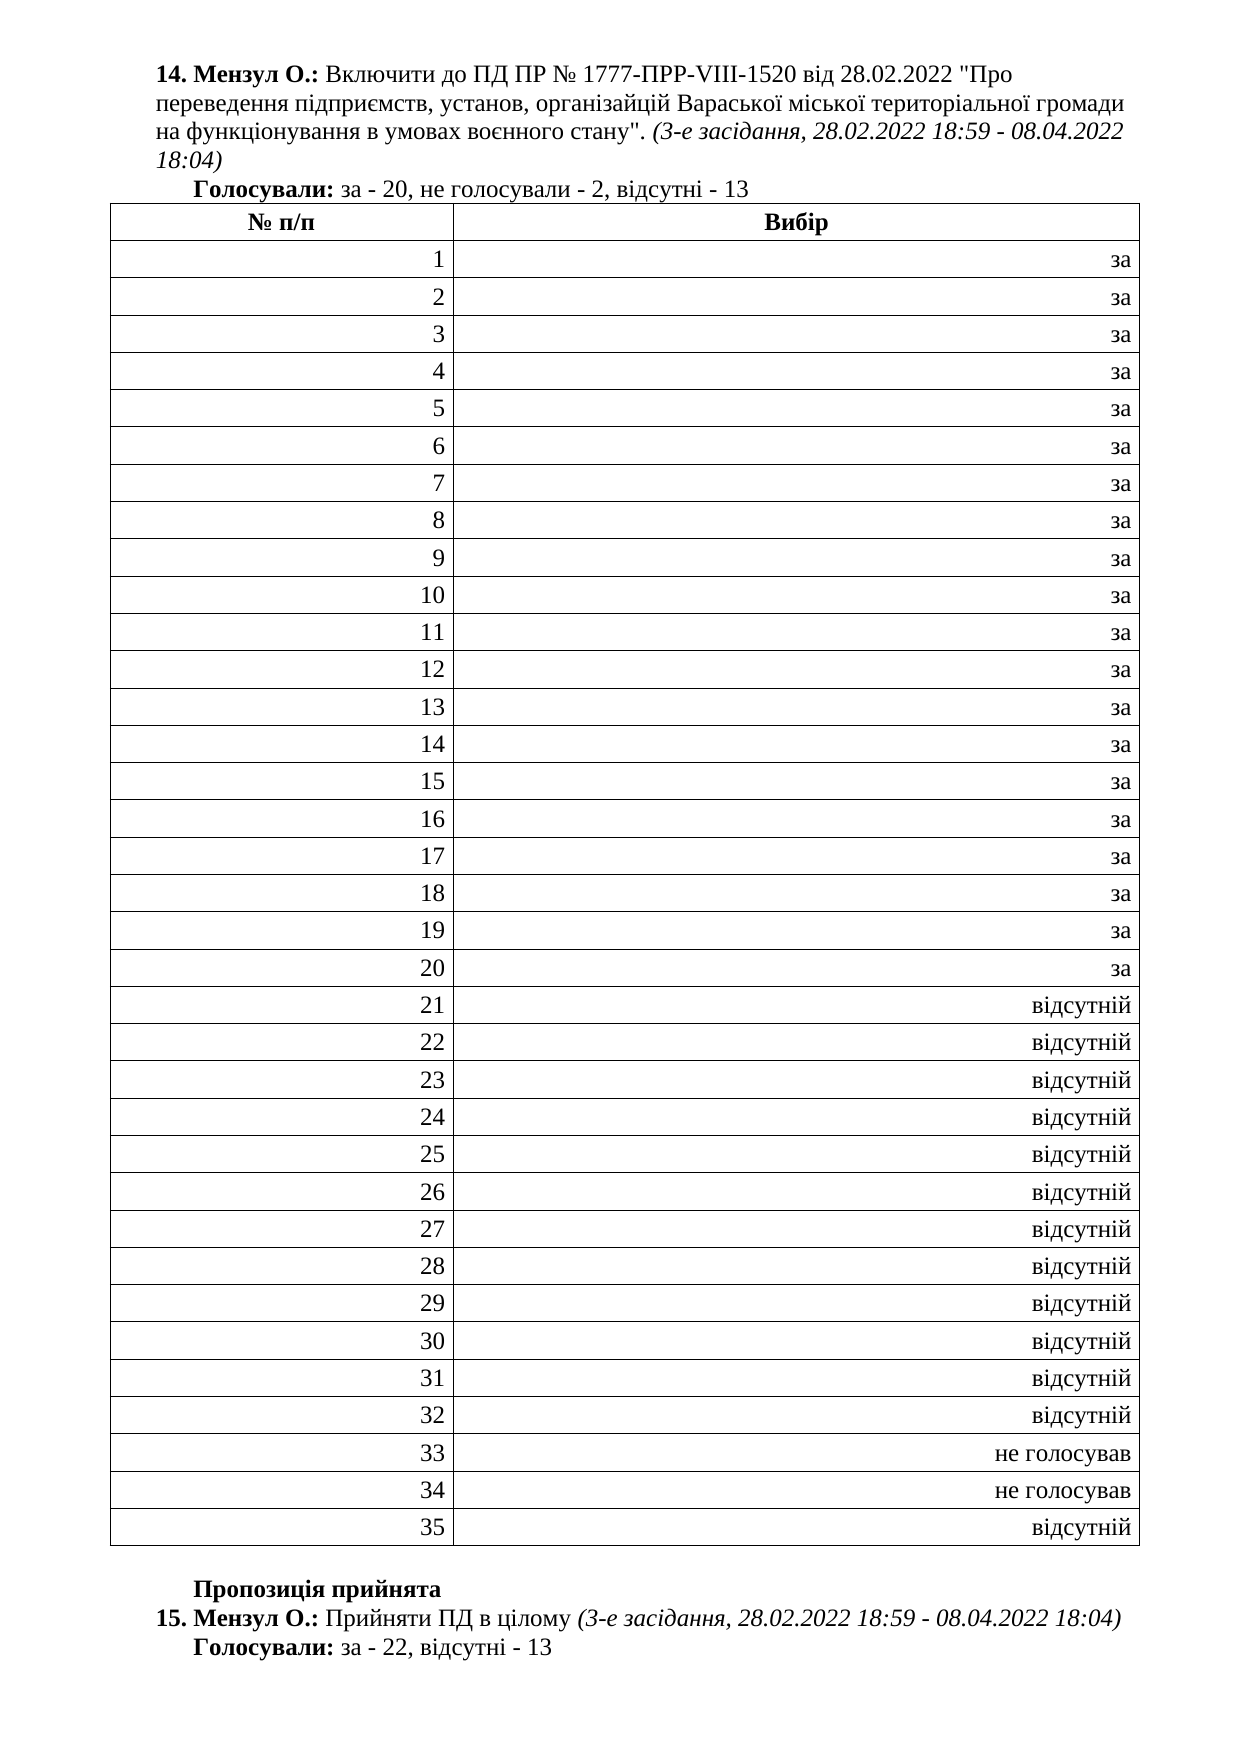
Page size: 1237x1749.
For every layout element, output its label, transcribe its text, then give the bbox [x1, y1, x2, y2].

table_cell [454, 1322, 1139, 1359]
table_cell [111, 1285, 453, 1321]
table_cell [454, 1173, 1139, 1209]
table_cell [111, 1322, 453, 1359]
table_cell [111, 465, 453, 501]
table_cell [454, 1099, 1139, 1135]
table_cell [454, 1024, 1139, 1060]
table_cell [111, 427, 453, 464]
text Пропозиція прийнята [193, 1545, 1148, 1603]
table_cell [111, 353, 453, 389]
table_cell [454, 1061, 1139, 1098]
text Голосували: за - 22, відсутні - 13 [193, 1632, 1148, 1660]
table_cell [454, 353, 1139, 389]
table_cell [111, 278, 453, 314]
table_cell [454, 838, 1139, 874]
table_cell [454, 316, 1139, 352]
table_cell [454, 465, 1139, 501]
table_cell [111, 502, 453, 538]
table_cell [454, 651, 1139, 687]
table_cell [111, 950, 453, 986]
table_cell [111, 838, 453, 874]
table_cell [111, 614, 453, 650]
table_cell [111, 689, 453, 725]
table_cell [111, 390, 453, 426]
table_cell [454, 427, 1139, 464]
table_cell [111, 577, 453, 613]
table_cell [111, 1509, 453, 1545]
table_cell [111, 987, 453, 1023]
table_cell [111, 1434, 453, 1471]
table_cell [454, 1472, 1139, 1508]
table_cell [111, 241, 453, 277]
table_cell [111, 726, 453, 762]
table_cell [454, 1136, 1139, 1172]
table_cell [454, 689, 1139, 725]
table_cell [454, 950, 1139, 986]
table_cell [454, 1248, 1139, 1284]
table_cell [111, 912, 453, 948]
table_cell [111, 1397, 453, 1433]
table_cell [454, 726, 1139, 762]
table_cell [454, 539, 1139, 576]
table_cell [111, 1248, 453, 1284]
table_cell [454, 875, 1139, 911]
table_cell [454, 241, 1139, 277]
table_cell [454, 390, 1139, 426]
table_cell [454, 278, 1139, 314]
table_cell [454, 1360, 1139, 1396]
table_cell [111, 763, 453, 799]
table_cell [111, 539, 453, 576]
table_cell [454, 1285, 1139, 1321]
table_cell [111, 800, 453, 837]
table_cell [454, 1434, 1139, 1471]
text 15. Мензул О.: Прийняти ПД в цілому (3-е засідання, 28.02.2022 18:59 - 08.04.2022 18:04) [156, 1603, 1148, 1632]
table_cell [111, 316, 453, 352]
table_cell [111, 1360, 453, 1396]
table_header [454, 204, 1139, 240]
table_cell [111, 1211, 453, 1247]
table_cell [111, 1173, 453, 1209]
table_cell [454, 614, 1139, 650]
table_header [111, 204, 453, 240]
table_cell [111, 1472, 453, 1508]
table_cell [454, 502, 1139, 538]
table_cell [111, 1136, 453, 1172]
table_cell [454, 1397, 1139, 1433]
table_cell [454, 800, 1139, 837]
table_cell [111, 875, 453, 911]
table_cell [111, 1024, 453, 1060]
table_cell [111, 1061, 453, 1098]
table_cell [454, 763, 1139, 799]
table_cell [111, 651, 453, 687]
text 14. Мензул О.: Включити до ПД ПР № 1777-ПРР-VIII-1520 від 28.02.2022 "Про переведення підприємств, установ, організайцій Вараської міської територіальної громади на функціонування в умовах воєнного стану". (3-е засідання, 28.02.2022 18:59 - 08.04.2022 18:04) [156, 59, 1148, 174]
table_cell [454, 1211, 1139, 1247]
text Голосували: за - 20, не голосували - 2, відсутні - 13 [193, 174, 1148, 203]
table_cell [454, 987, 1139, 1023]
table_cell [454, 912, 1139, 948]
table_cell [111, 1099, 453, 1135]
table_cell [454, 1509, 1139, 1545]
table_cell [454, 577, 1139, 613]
